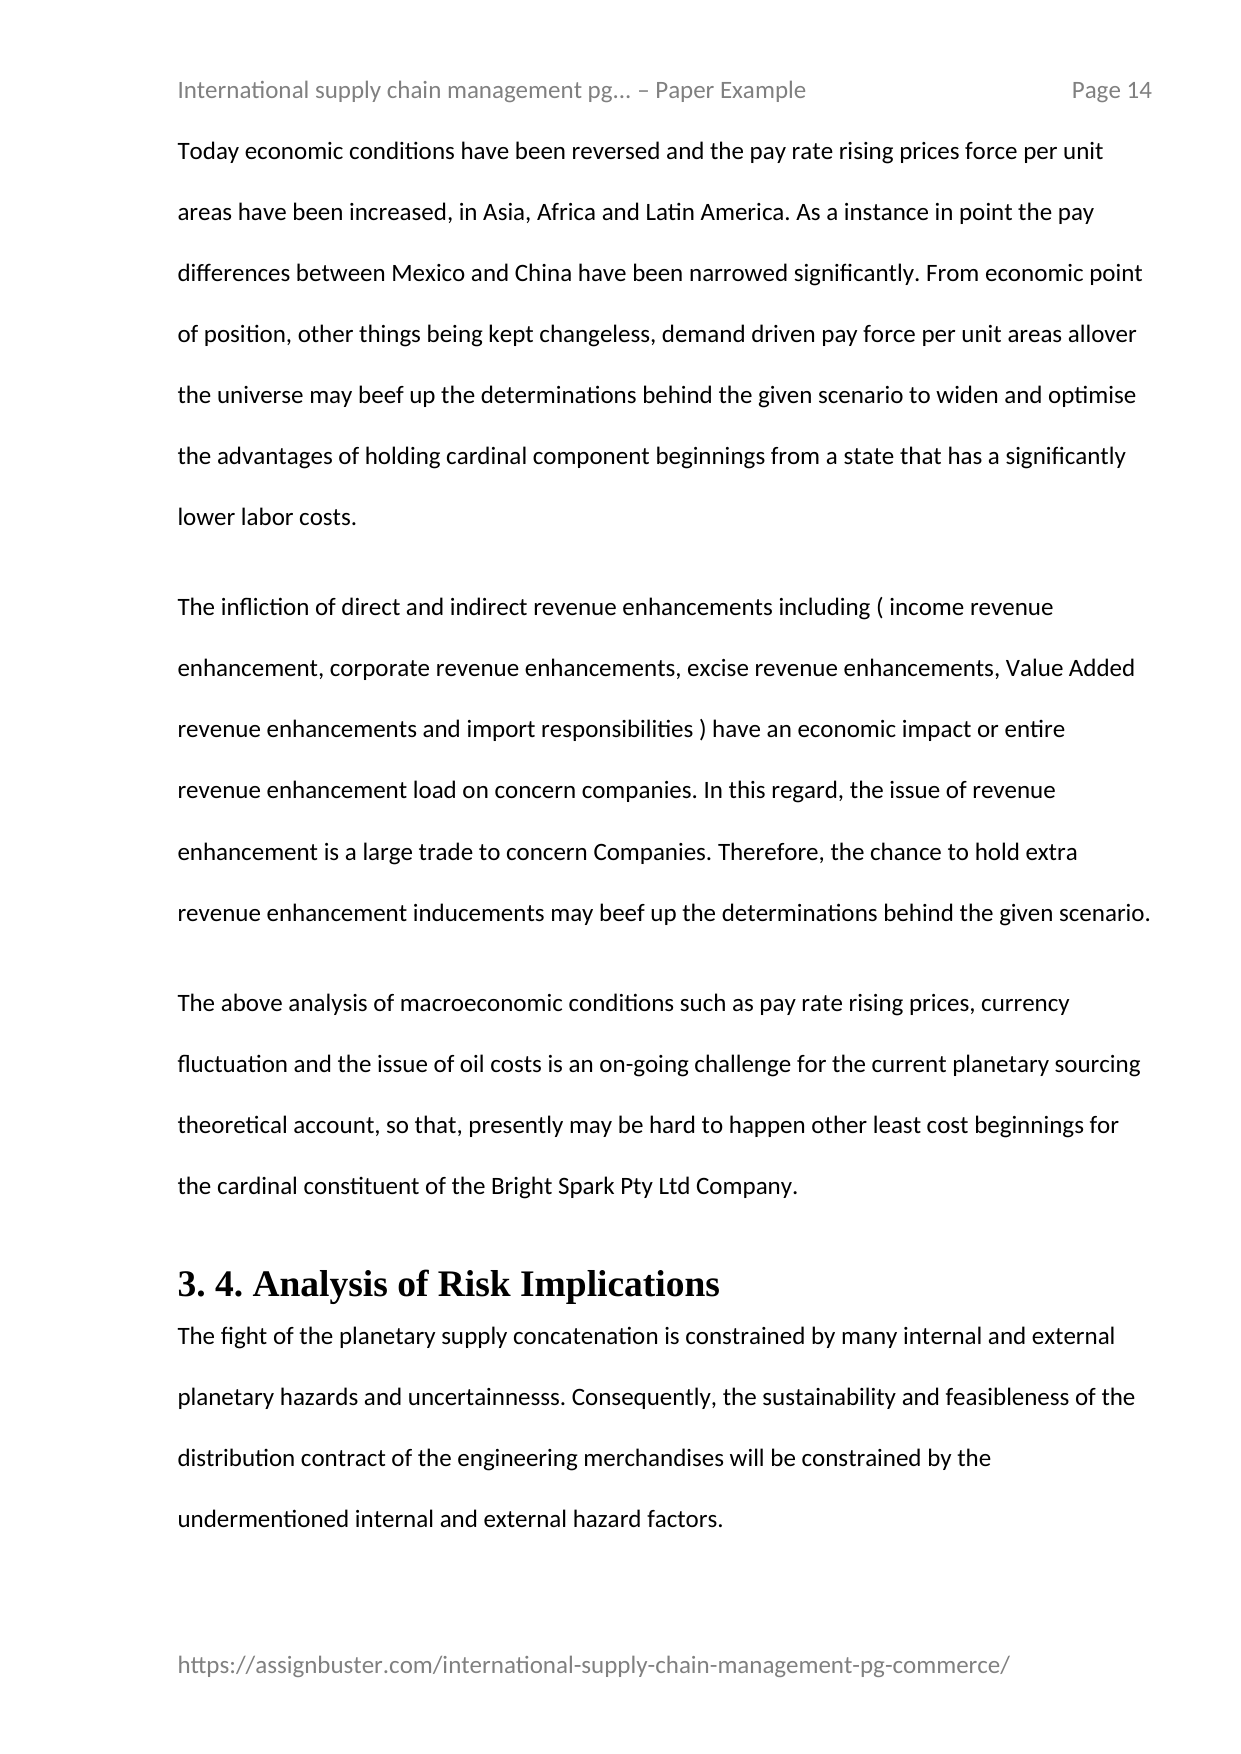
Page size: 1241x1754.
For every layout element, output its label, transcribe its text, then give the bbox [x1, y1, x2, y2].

text The above analysis of macroeconomic conditions such as pay rate rising prices, currency fluctuation and the issue of oil costs is an on-going challenge for the current planetary sourcing theoretical account, so that, presently may be hard to happen other least cost beginnings for the cardinal constituent of the Bright Spark Pty Ltd Company. [177, 987, 1152, 1201]
text The fight of the planetary supply concatenation is constrained by many internal and external planetary hazards and uncertainnesss. Consequently, the sustainability and feasibleness of the distribution contract of the engineering merchandises will be constrained by the undermentioned internal and external hazard factors. [177, 1320, 1152, 1534]
text The infliction of direct and indirect revenue enhancements including ( income revenue enhancement, corporate revenue enhancements, excise revenue enhancements, Value Added revenue enhancements and import responsibilities ) have an economic impact or entire revenue enhancement load on concern companies. In this regard, the issue of revenue enhancement is a large trade to concern Companies. Therefore, the chance to hold extra revenue enhancement inducements may beef up the determinations behind the given scenario. [177, 592, 1152, 927]
text Today economic conditions have been reversed and the pay rate rising prices force per unit areas have been increased, in Asia, Africa and Latin America. As a instance in point the pay differences between Mexico and China have been narrowed significantly. From economic point of position, other things being kept changeless, demand driven pay force per unit areas allover the universe may beef up the determinations behind the given scenario to widen and optimise the advantages of holding cardinal component beginnings from a state that has a significantly lower labor costs. [177, 135, 1152, 532]
subtitle 3. 4. Analysis of Risk Implications [177, 1261, 1152, 1304]
